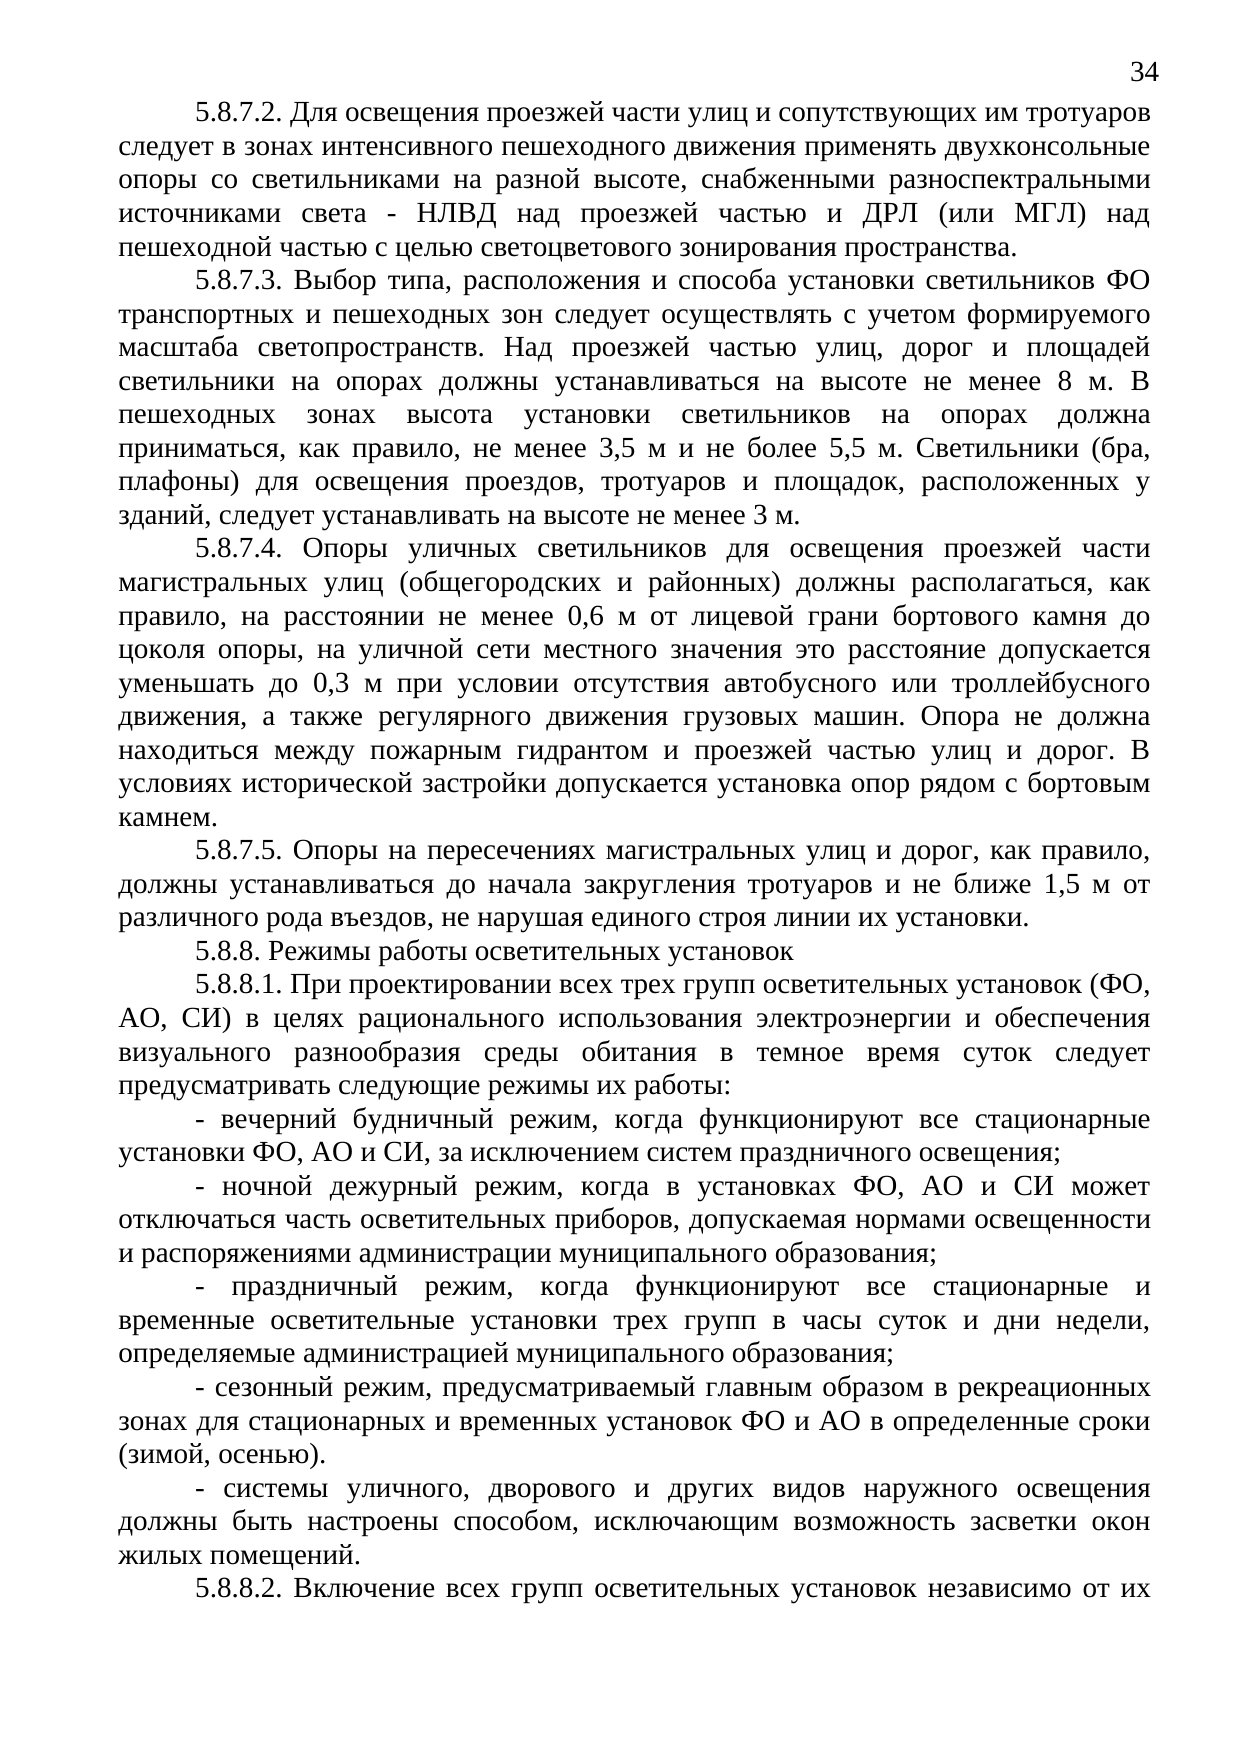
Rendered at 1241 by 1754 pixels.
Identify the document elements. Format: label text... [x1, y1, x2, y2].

text 5.8.7.2. Для освещения проезжей части улиц и сопутствующих им тротуаров следует в зонах интенсивного пешеходного движения применять двухконсольные опоры со светильниками на разной высоте, снабженными разноспектральными источниками света - НЛВД над проезжей частью и ДРЛ (или МГЛ) над пешеходной частью с целью светоцветового зонирования пространства. [118, 94, 1152, 262]
text - системы уличного, дворового и других видов наружного освещения должны быть настроены способом, исключающим возможность засветки окон жилых помещений. [118, 1470, 1152, 1570]
text - ночной дежурный режим, когда в установках ФО, АО и СИ может отключаться часть осветительных приборов, допускаемая нормами освещенности и распоряжениями администрации муниципального образования; [118, 1168, 1152, 1268]
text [118, 1570, 1152, 1604]
text - праздничный режим, когда функционируют все стационарные и временные осветительные установки трех групп в часы суток и дни недели, определяемые администрацией муниципального образования; [118, 1268, 1152, 1369]
text - сезонный режим, предусматриваемый главным образом в рекреационных зонах для стационарных и временных установок ФО и АО в определенные сроки (зимой, осенью). [118, 1369, 1152, 1470]
text 5.8.8.1. При проектировании всех трех групп осветительных установок (ФО, АО, СИ) в целях рационального использования электроэнергии и обеспечения визуального разнообразия среды обитания в темное время суток следует предусматривать следующие режимы их работы: [118, 967, 1152, 1101]
text 5.8.8. Режимы работы осветительных установок [118, 933, 1152, 967]
text - вечерний будничный режим, когда функционируют все стационарные установки ФО, АО и СИ, за исключением систем праздничного освещения; [118, 1101, 1152, 1168]
text 5.8.7.5. Опоры на пересечениях магистральных улиц и дорог, как правило, должны устанавливаться до начала закругления тротуаров и не ближе от различного рода въездов, не нарушая единого строя линии их установки. [118, 832, 1152, 933]
text 5.8.7.3. Выбор типа, расположения и способа установки светильников ФО транспортных и пешеходных зон следует осуществлять с учетом формируемого масштаба светопространств. Над проезжей частью улиц, дорог и площадей светильники на опорах должны устанавливаться на высоте не менее . В пешеходных зонах высота установки светильников на опорах должна приниматься, как правило, не менее и не более . Светильники (бра, плафоны) для освещения проездов, тротуаров и площадок, расположенных у зданий, следует устанавливать на высоте не менее . [118, 262, 1152, 531]
text 5.8.7.4. Опоры уличных светильников для освещения проезжей части магистральных улиц (общегородских и районных) должны располагаться, как правило, на расстоянии не менее от лицевой грани бортового камня до цоколя опоры, на уличной сети местного значения это расстояние допускается уменьшать до при условии отсутствия автобусного или троллейбусного движения, а также регулярного движения грузовых машин. Опора не должна находиться между пожарным гидрантом и проезжей частью улиц и дорог. В условиях исторической застройки допускается установка опор рядом с бортовым камнем. [118, 531, 1152, 832]
